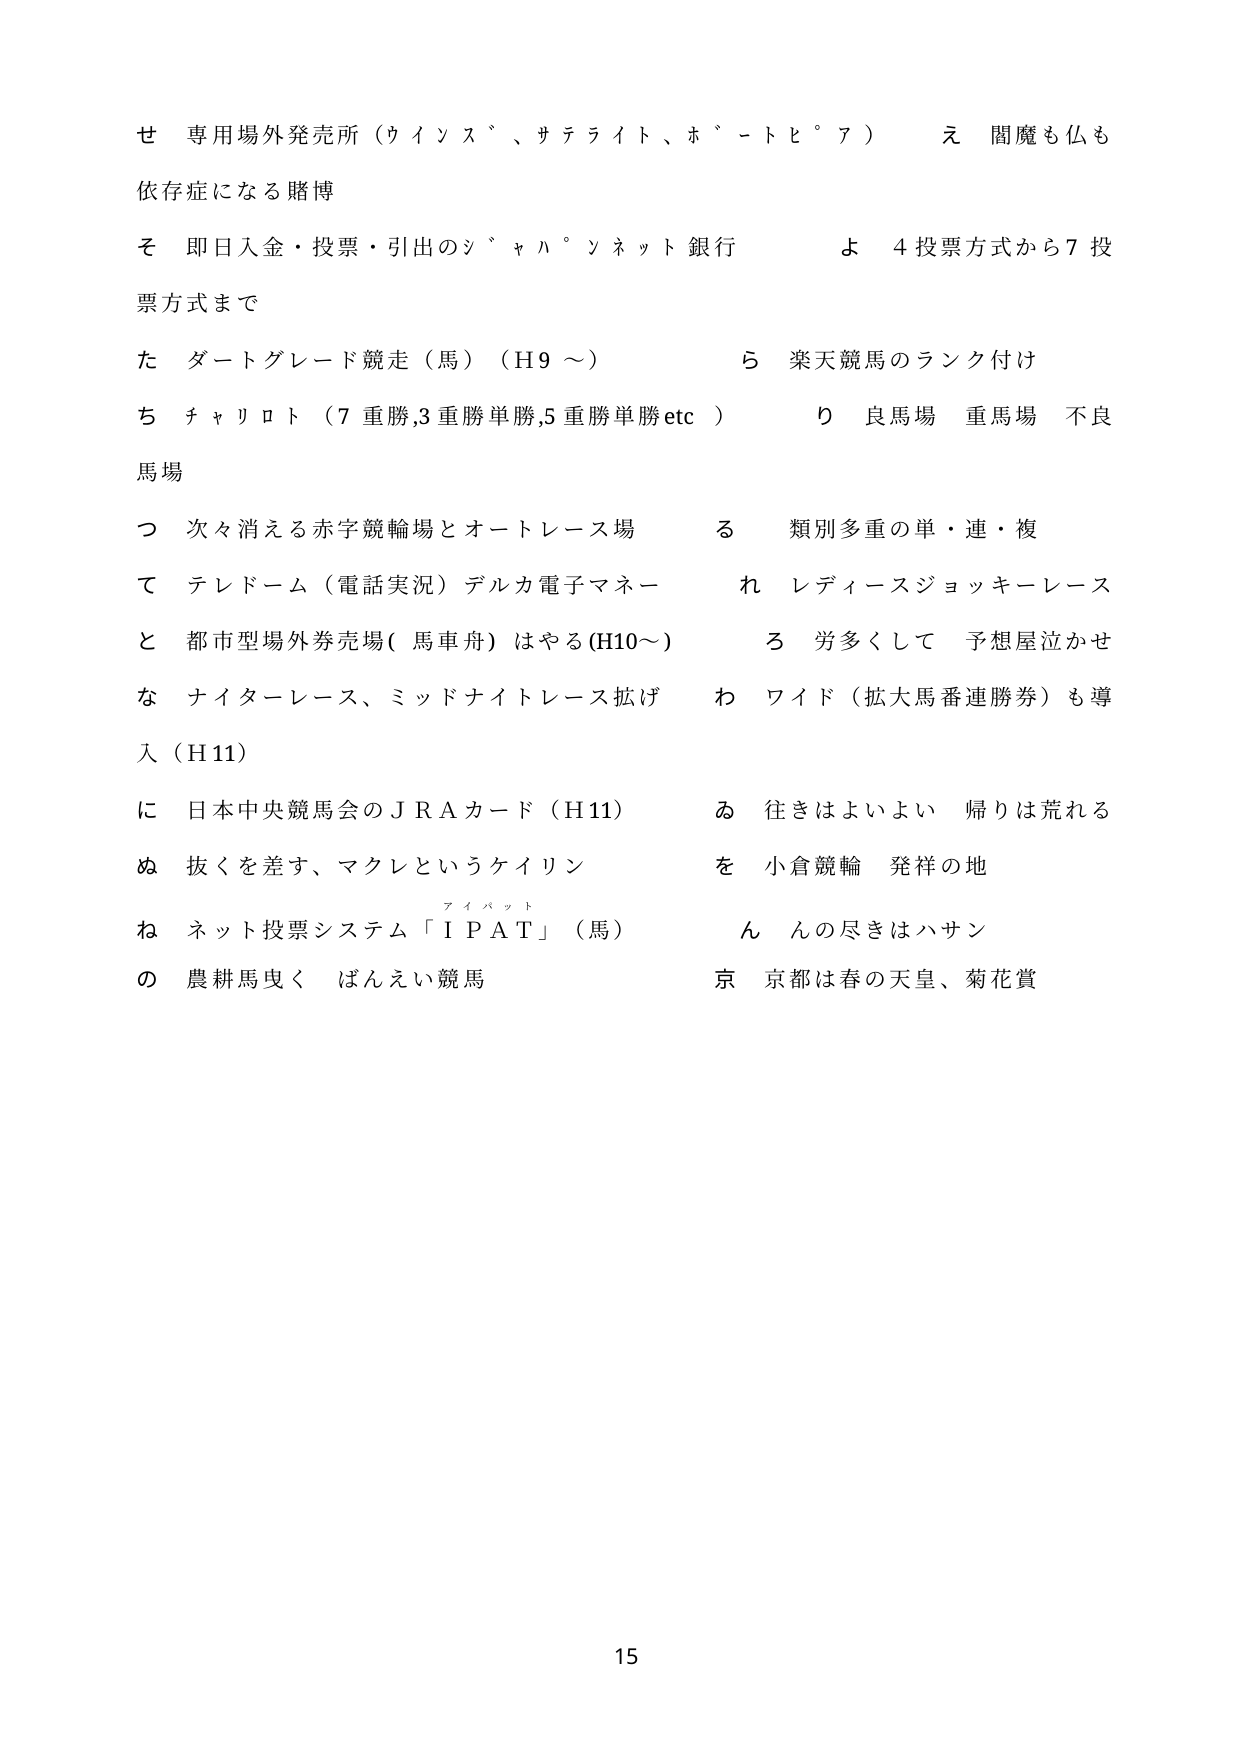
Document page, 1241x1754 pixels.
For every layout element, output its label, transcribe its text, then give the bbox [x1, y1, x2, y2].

text せ 専用場外発売所（ｳｲﾝｽﾞ、ｻﾃﾗｲﾄ、ﾎﾞｰﾄﾋﾟｱ） え 閻魔も仏も依存症になる賭博 [136, 106, 1116, 218]
text て テレドーム（電話実況）デルカ電子マネー れ レディースジョッキーレース [136, 556, 1116, 612]
text な ナイターレース、ミッドナイトレース拡げ わ ワイド（拡大馬番連勝券）も導入（Ｈ11） [136, 668, 1116, 781]
text つ 次々消える赤字競輪場とオートレース場 る 類別多重の単・連・複 [136, 499, 1116, 556]
text と 都市型場外券売場(馬車舟)はやる(H10～) ろ 労多くして 予想屋泣かせ [136, 612, 1116, 668]
text の 農耕馬曳く ばんえい競馬 京 京都は春の天皇、菊花賞 [136, 949, 1116, 1006]
text ち ﾁｬﾘﾛﾄ（7重勝,3重勝単勝,5重勝単勝etc） り 良馬場 重馬場 不良馬場 [136, 387, 1116, 499]
text ぬ 抜くを差す、マクレというケイリン を 小倉競輪 発祥の地 [136, 837, 1116, 893]
text ね ネット投票システム「」（馬） ん んの尽きはハサン [136, 893, 1116, 949]
text た ダートグレード競走（馬）（Ｈ9～） ら 楽天競馬のランク付け [136, 331, 1116, 387]
text そ 即日入金・投票・引出のｼﾞｬﾊﾟﾝﾈｯﾄ銀行 よ ４投票方式から7投票方式まで [136, 218, 1116, 331]
text に 日本中央競馬会のＪＲＡカード（Ｈ11） ゐ 往きはよいよい 帰りは荒れる [136, 781, 1116, 837]
